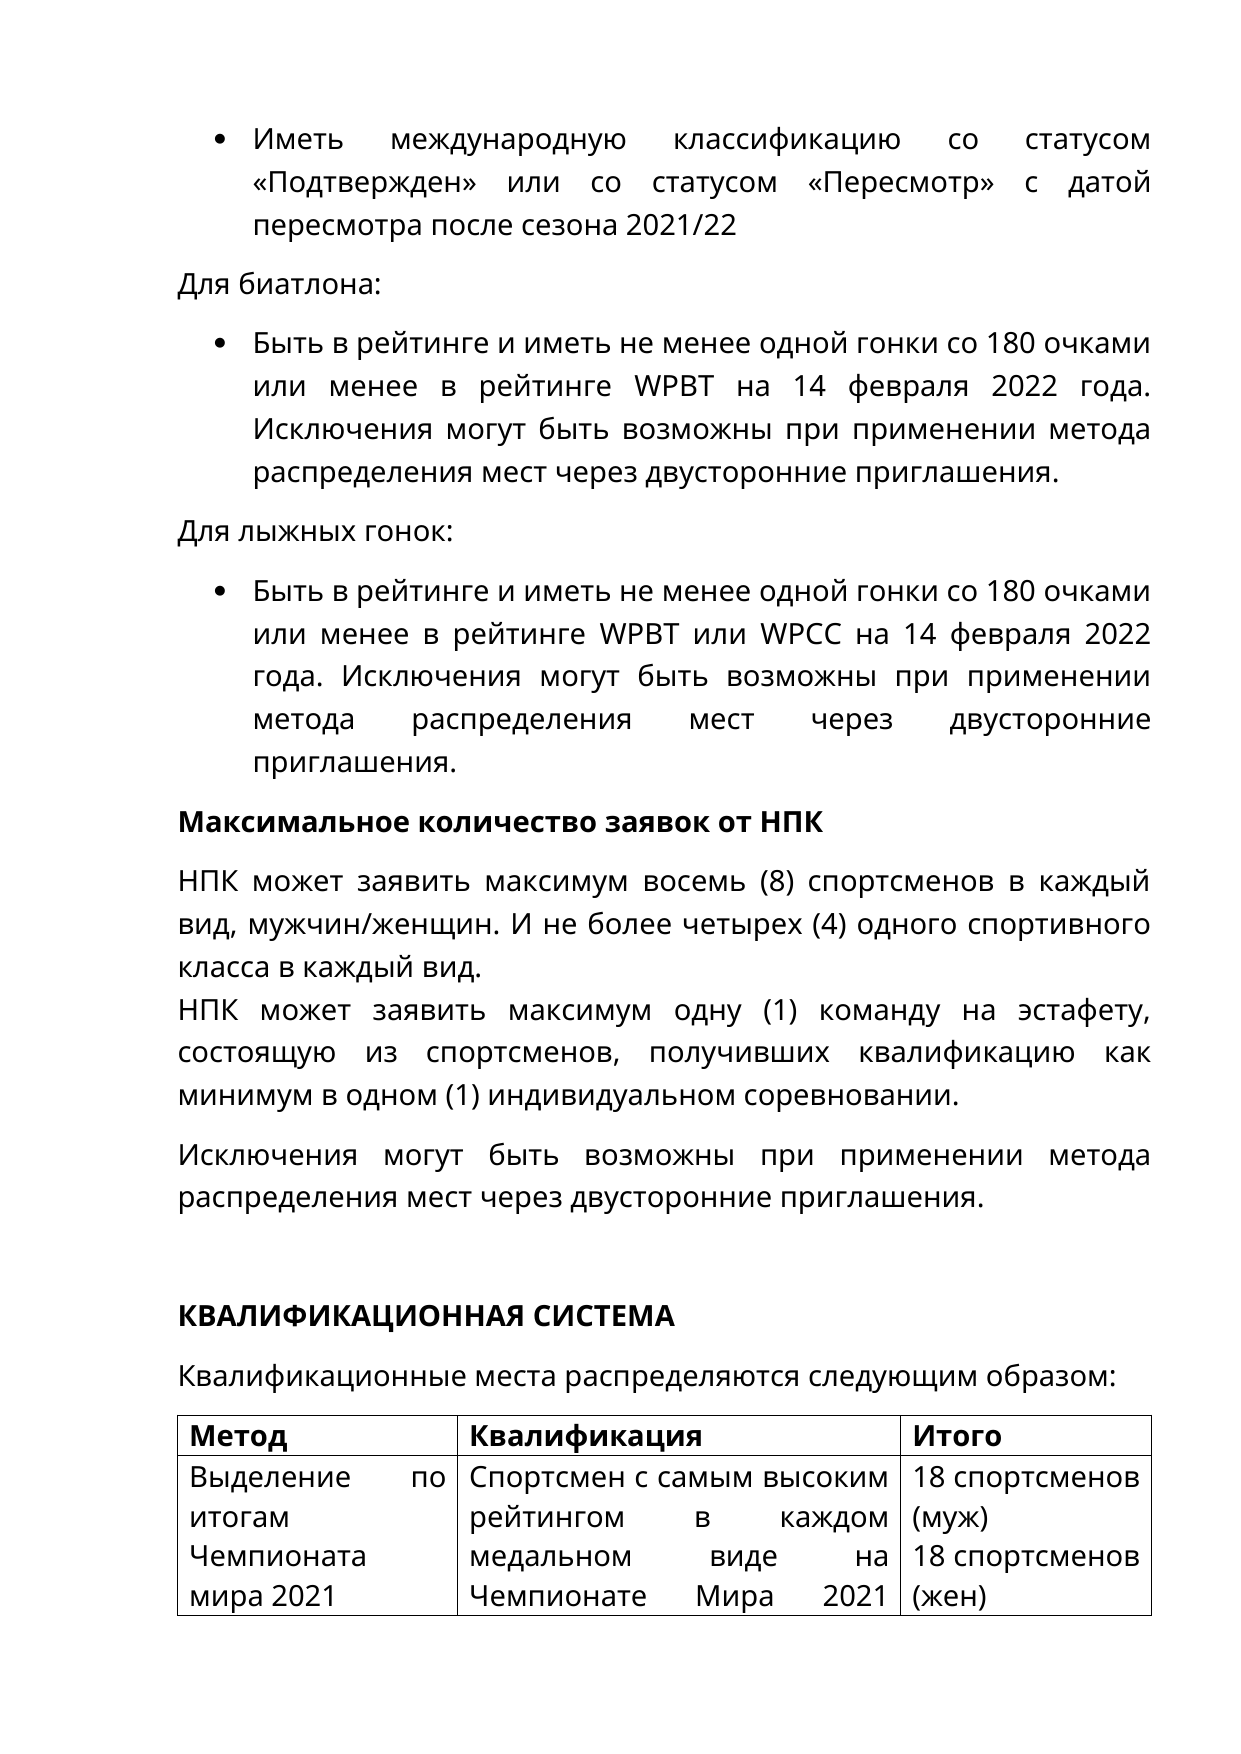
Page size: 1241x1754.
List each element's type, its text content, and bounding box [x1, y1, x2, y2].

text Квалификационные места распределяются следующим образом: [177, 1355, 1152, 1395]
text Максимальное количество заявок от НПК [177, 801, 1152, 841]
table_header Метод [178, 1416, 457, 1455]
text Исключения могут быть возможны при применении метода распределения мест через двусторонние приглашения. [177, 1134, 1152, 1216]
text Для биатлона: [177, 263, 1152, 303]
text КВАЛИФИКАЦИОННАЯ СИСТЕМА [177, 1296, 1152, 1335]
list Иметь международную классификацию со статусом «Подтвержден» или со статусом «Пересмотр» с датой пересмотра после сезона 2021/22 [215, 118, 1152, 243]
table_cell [458, 1456, 900, 1615]
list Быть в рейтинге и иметь не менее одной гонки со 180 очками или менее в рейтинге WPBT или WPCC на 14 февраля 2022 года. Исключения могут быть возможны при применении метода распределения мест через двусторонние приглашения. [215, 570, 1152, 781]
text НПК может заявить максимум одну (1) команду на эстафету, состоящую из спортсменов, получивших квалификацию как минимум в одном (1) индивидуальном соревновании. [177, 989, 1152, 1114]
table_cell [178, 1456, 457, 1615]
table_header Квалификация [458, 1416, 900, 1455]
list Быть в рейтинге и иметь не менее одной гонки со 180 очками или менее в рейтинге WPBT на 14 февраля 2022 года. Исключения могут быть возможны при применении метода распределения мест через двусторонние приглашения. [215, 323, 1152, 491]
table_header Итого [901, 1416, 1151, 1455]
text НПК может заявить максимум восемь (8) спортсменов в каждый вид, мужчин/женщин. И не более четырех (4) одного спортивного класса в каждый вид. [177, 860, 1152, 986]
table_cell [901, 1456, 1151, 1615]
text Для лыжных гонок: [177, 511, 1152, 550]
